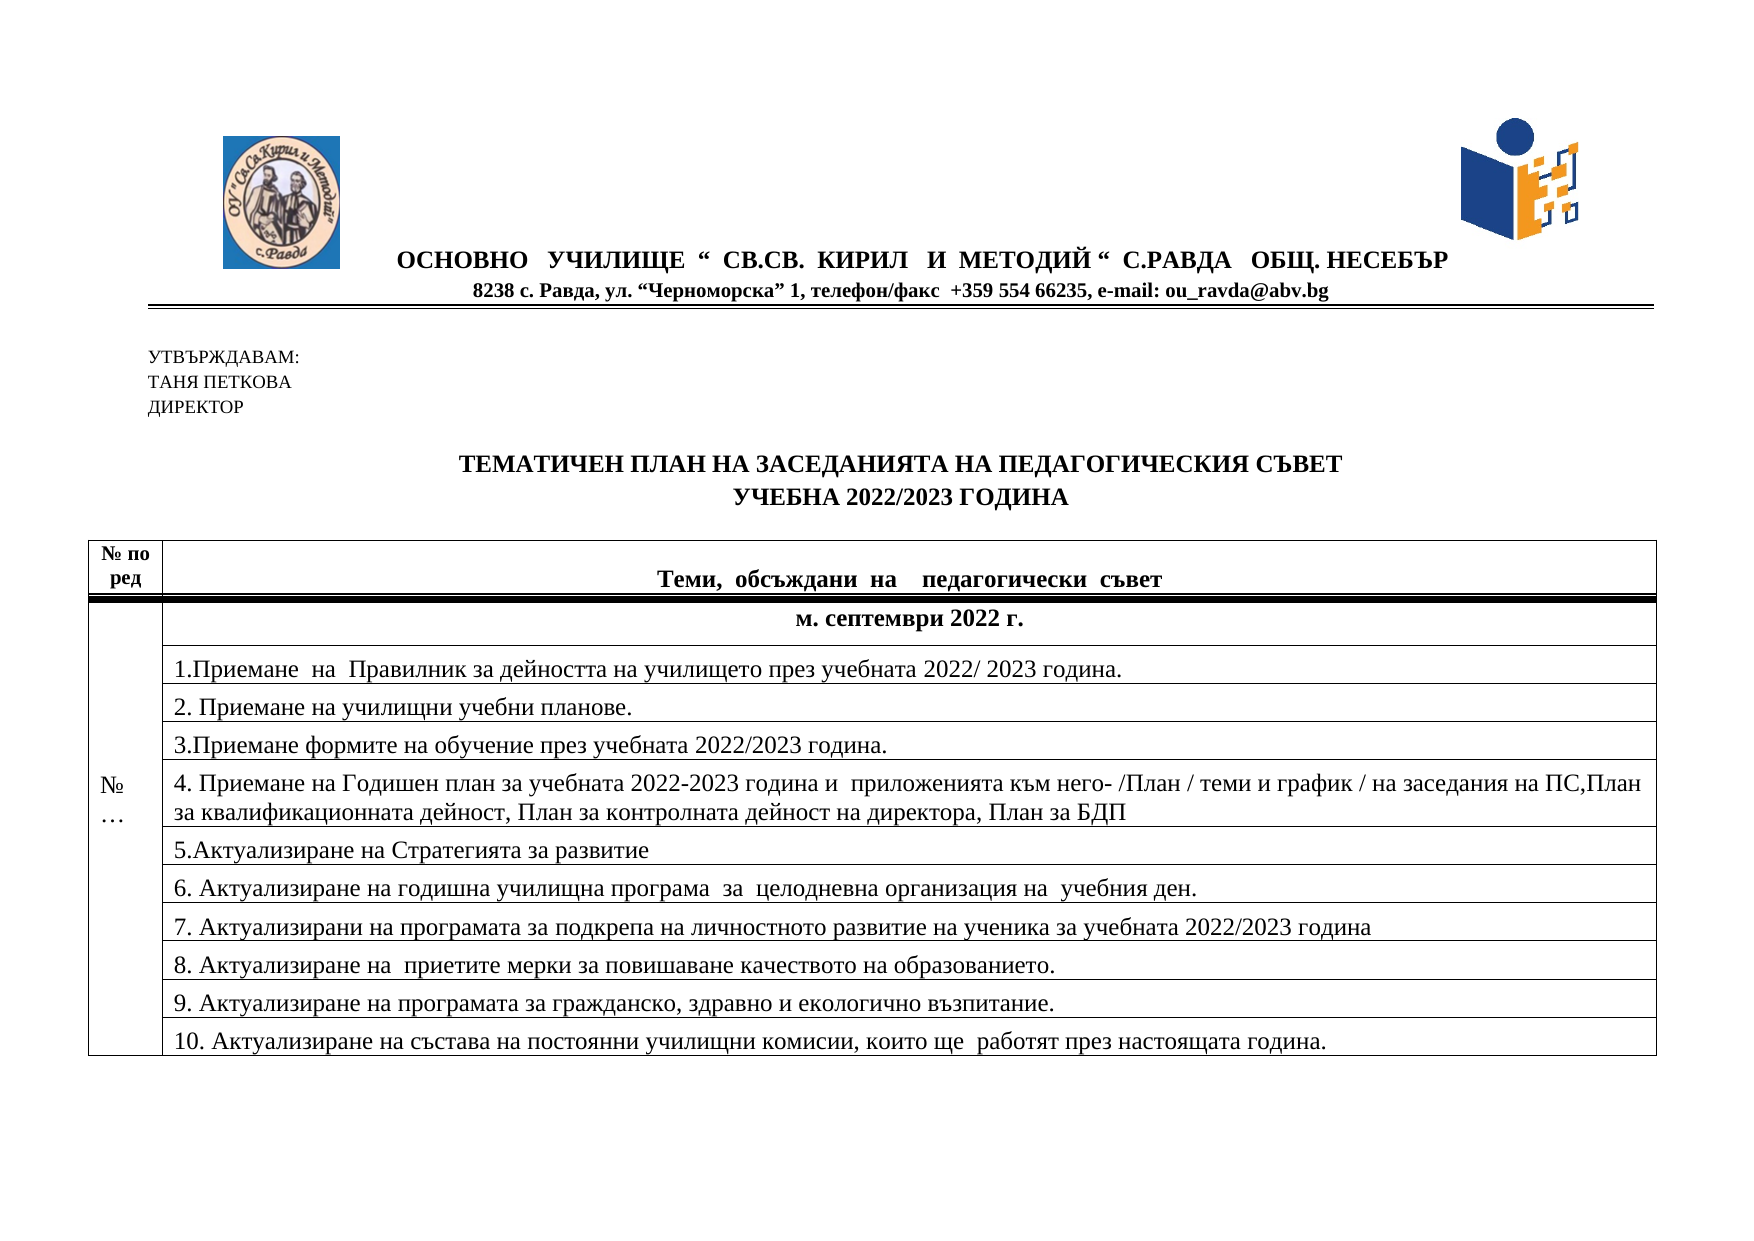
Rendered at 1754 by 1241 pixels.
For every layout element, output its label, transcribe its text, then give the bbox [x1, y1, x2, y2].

text УТВЪРЖДАВАМ: [148, 346, 1654, 368]
table_cell 7. Актуализирани на програмата за подкрепа на личностното развитие на ученика за учебната 2022/2023 година [163, 903, 1656, 940]
table_header Теми, обсъждани на педагогически съвет [163, 541, 1656, 593]
table_cell 1.Приемане на Правилник за дейността на училището през учебната 2022/ 2023 година. [163, 646, 1656, 683]
picture [1461, 118, 1579, 269]
text ТАНЯ ПЕТКОВА [148, 371, 1654, 393]
table_cell 9. Актуализиране на програмата за гражданско, здравно и екологично възпитание. [163, 980, 1656, 1017]
table_header № по ред [89, 541, 162, 593]
table_cell 10. Актуализиране на състава на постоянни училищни комисии, които ще работят през настоящата година. [163, 1018, 1656, 1055]
picture [223, 136, 340, 269]
text ТЕМАТИЧЕН ПЛАН НА ЗАСЕДАНИЯТА НА ПЕДАГОГИЧЕСКИЯ СЪВЕТ [148, 449, 1654, 478]
table_cell 3.Приемане формите на обучение през учебната 2022/2023 година. [163, 722, 1656, 759]
table_cell 2. Приемане на училищни учебни планове. [163, 684, 1656, 721]
table_cell 5.Актуализиране на Стратегията за развитие [163, 827, 1656, 864]
table_cell 6. Актуализиране на годишна училищна програма за целодневна организация на учебния ден. [163, 865, 1656, 902]
text ДИРЕКТОР [148, 396, 1654, 417]
text УЧЕБНА 2022/2023 ГОДИНА [148, 482, 1654, 511]
table_cell 8. Актуализиране на приетите мерки за повишаване качеството на образованието. [163, 941, 1656, 978]
text ОСНОВНО УЧИЛИЩЕ “ СВ.СВ. КИРИЛ И МЕТОДИЙ “ С.РАВДА ОБЩ. НЕСЕБЪР [148, 118, 1654, 274]
table_cell № … [89, 603, 162, 1055]
table_cell 4. Приемане на Годишен план за учебната 2022-2023 година и приложенията към него- /План / теми и график / на заседания на ПС,План за квалификационната дейност, План за контролната дейност на директора, План за БДП [163, 760, 1656, 826]
table_cell м. септември 2022 г. [163, 603, 1656, 645]
text 8238 с. Равда, ул. “Черноморска” 1, телефон/факс +359 554 66235, e-mail: ou_ravda@abv.bg [148, 278, 1654, 304]
